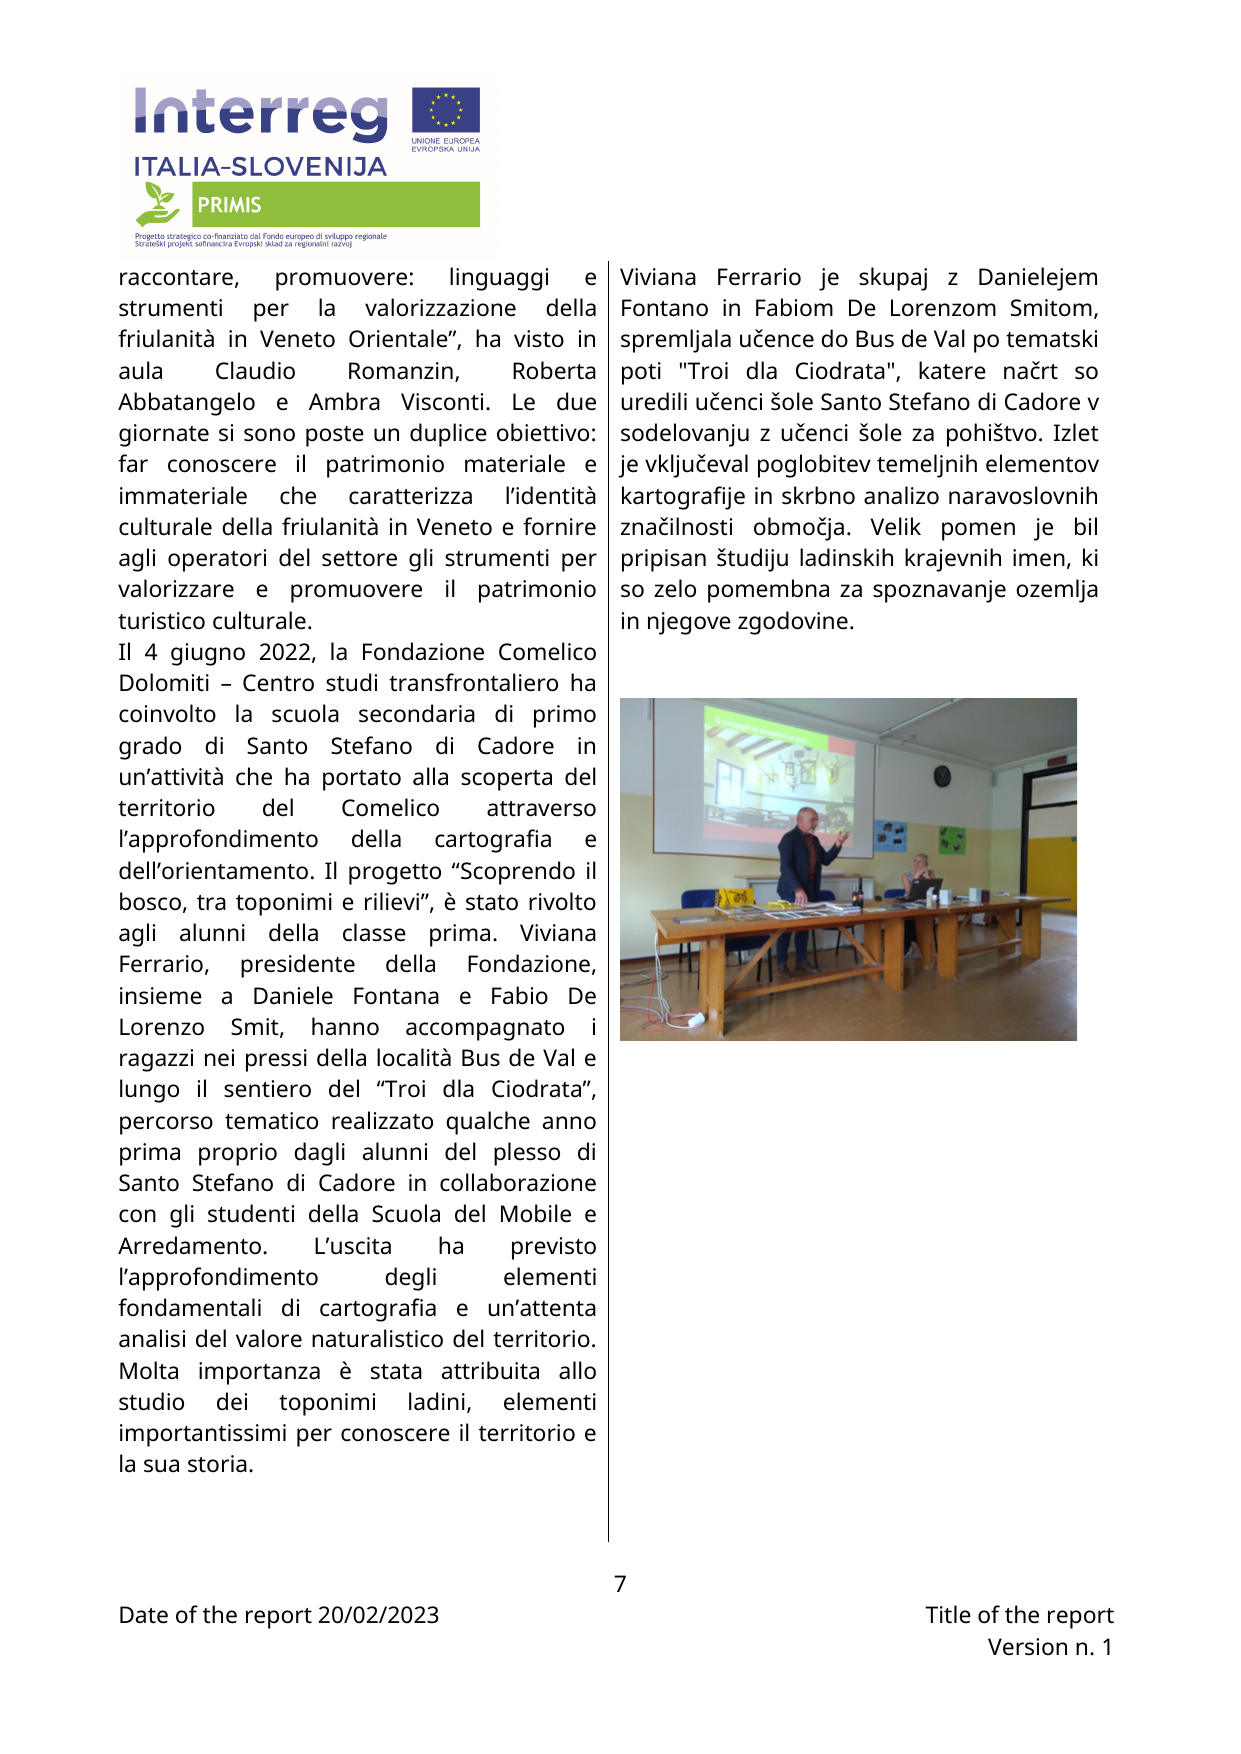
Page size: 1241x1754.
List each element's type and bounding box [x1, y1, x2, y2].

picture [118, 73, 499, 261]
picture [620, 698, 1078, 1041]
table_cell [609, 261, 1111, 1542]
table_cell [107, 261, 608, 1542]
